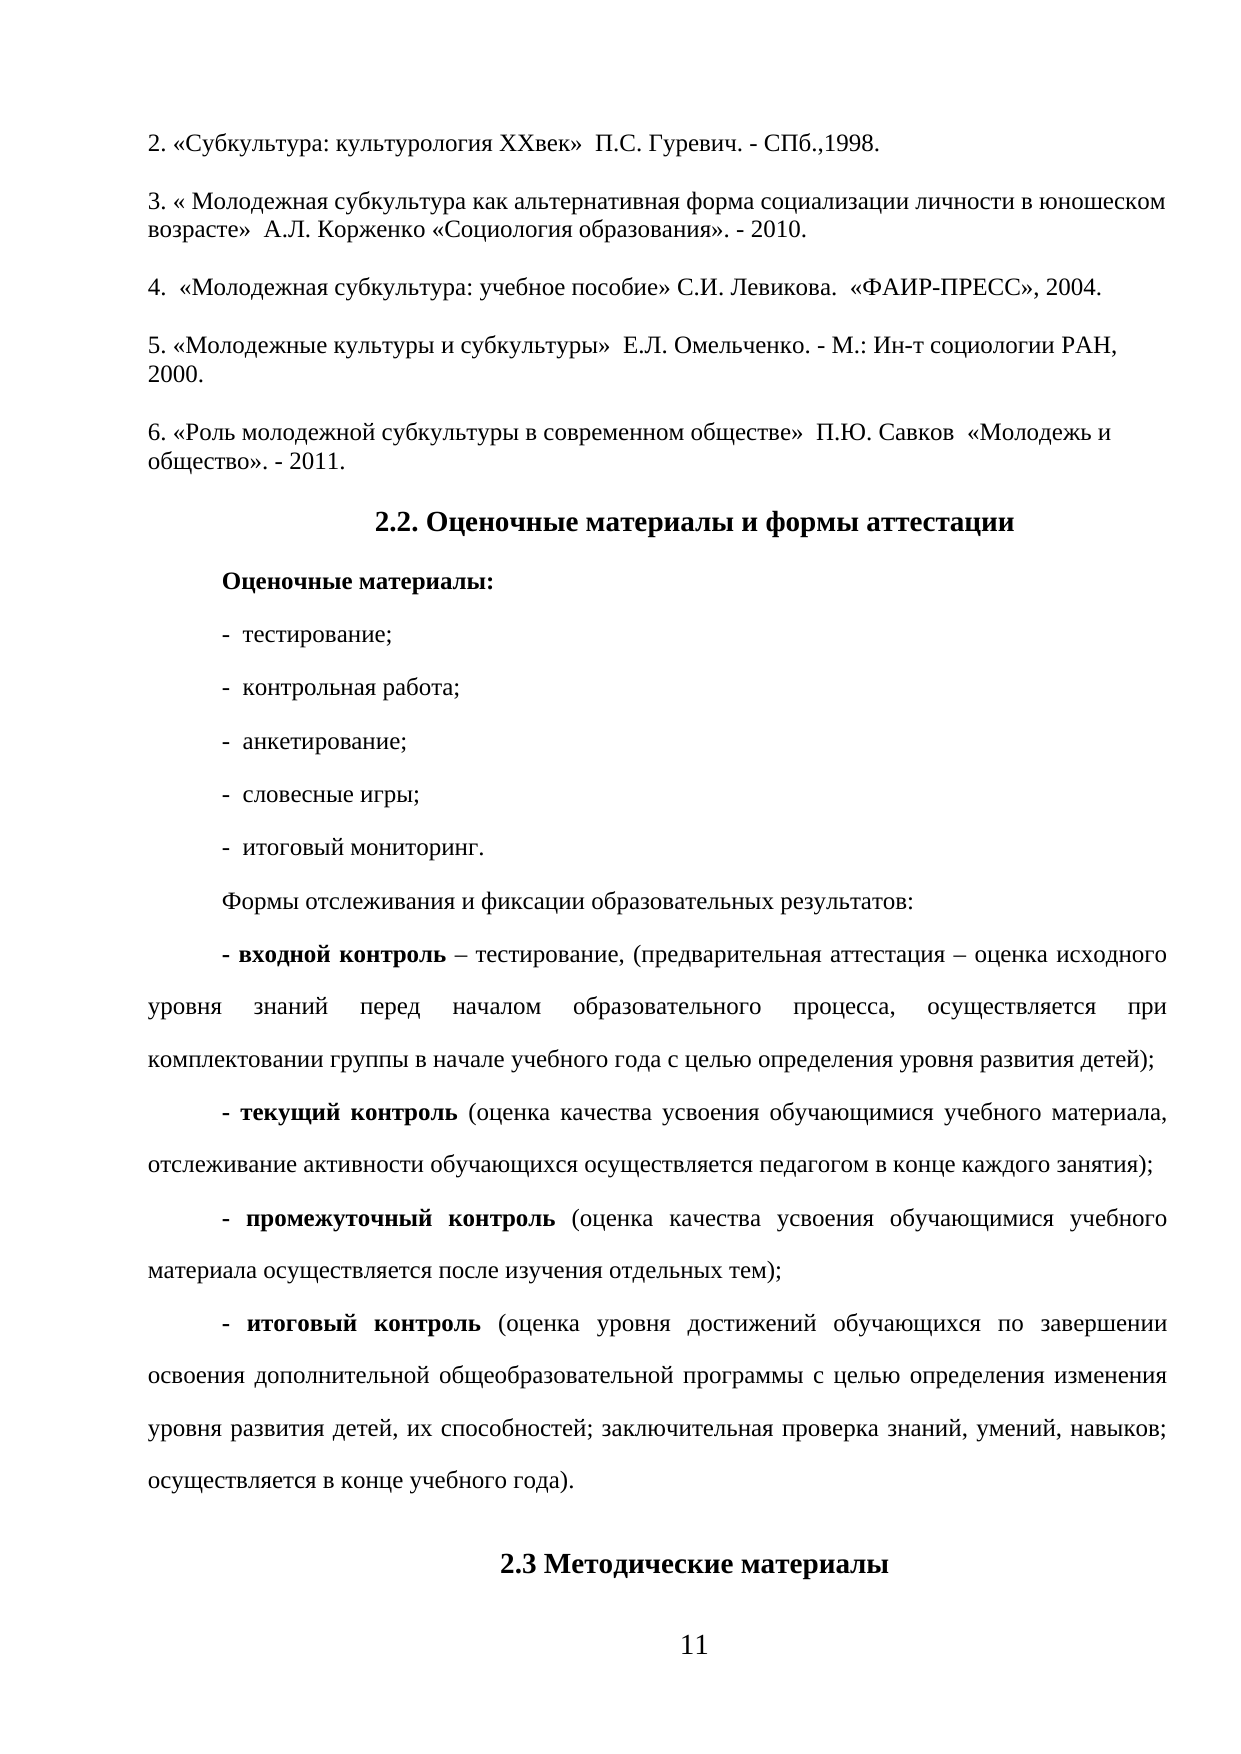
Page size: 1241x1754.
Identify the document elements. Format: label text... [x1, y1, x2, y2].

text 6. «Роль молодежной субкультуры в современном обществе» П.Ю. Савков «Молодежь и общество». - 2011. [148, 417, 1168, 474]
text 2. «Субкультура: культурология ХХвек» П.С. Гуревич. - СПб.,1998. [148, 128, 1168, 157]
text 4. «Молодежная субкультура: учебное пособие» С.И. Левикова. «ФАИР-ПРЕСС», 2004. [148, 272, 1168, 301]
text - тестирование; [148, 619, 1168, 648]
text Формы отслеживания и фиксации образовательных результатов: [148, 886, 1168, 914]
text - итоговый контроль (оценка уровня достижений обучающихся по завершении освоения дополнительной общеобразовательной программы с целью определения изменения уровня развития детей, их способностей; заключительная проверка знаний, умений, навыков; осуществляется в конце учебного года). [148, 1308, 1168, 1494]
text Оценочные материалы: [148, 566, 1168, 594]
text - текущий контроль (оценка качества усвоения обучающимися учебного материала, отслеживание активности обучающихся осуществляется педагогом в конце каждого занятия); [148, 1097, 1168, 1178]
text 3. « Молодежная субкультура как альтернативная форма социализации личности в юношеском возрасте» А.Л. Корженко «Социология образования». - 2010. [148, 186, 1168, 243]
text - итоговый мониторинг. [148, 832, 1168, 861]
text - контрольная работа; [148, 672, 1168, 701]
text - анкетирование; [148, 726, 1168, 754]
text 2.2. Оценочные материалы и формы аттестации [148, 504, 1168, 537]
text 5. «Молодежные культуры и субкультуры» Е.Л. Омельченко. - М.: Ин-т социологии РАН, 2000. [148, 330, 1168, 388]
text - словесные игры; [148, 779, 1168, 808]
text - промежуточный контроль (оценка качества усвоения обучающимися учебного материала осуществляется после изучения отдельных тем); [148, 1203, 1168, 1284]
text - входной контроль – тестирование, (предварительная аттестация – оценка исходного уровня знаний перед началом образовательного процесса, осуществляется при комплектовании группы в начале учебного года с целью определения уровня развития детей); [148, 939, 1168, 1072]
text 2.3 Методические материалы [148, 1547, 1168, 1580]
